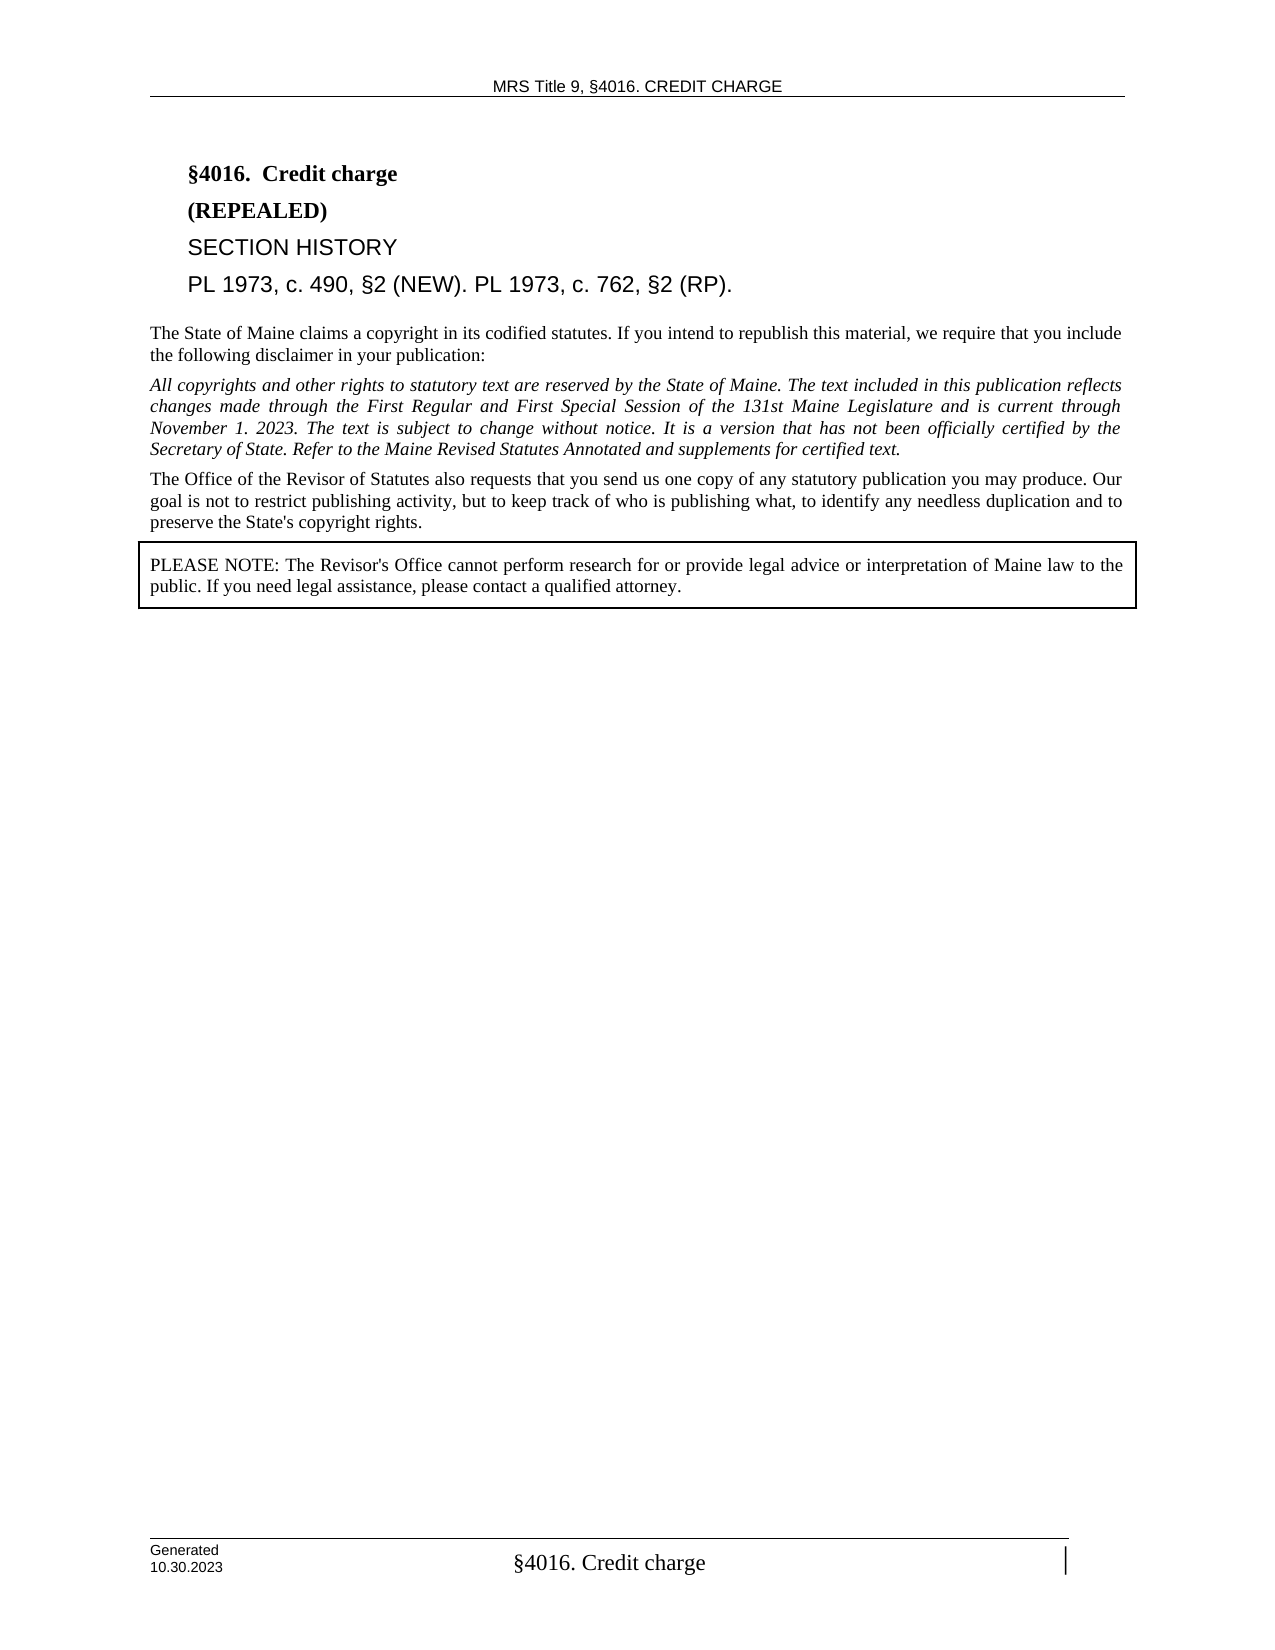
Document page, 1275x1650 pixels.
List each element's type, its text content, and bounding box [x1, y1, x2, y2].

text (REPEALED) [187, 197, 1125, 223]
text PL 1973, c. 490, §2 (NEW). PL 1973, c. 762, §2 (RP). [187, 271, 1125, 297]
text §4016. Credit charge [187, 160, 1125, 187]
text SECTION HISTORY [187, 234, 1125, 260]
text All copyrights and other rights to statutory text are reserved by the State of Maine. The text included in this publication reflects changes made through the First Regular and First Special Session of the 131st Maine Legislature and is current through November 1. 2023 . The text is subject to change without notice. It is a version that has not been officially certified by the Secretary of State. Refer to the Maine Revised Statutes Annotated and supplements for certified text. [150, 373, 1125, 460]
text The State of Maine claims a copyright in its codified statutes. If you intend to republish this material, we require that you include the following disclaimer in your publication: [150, 322, 1125, 365]
text The Office of the Revisor of Statutes also requests that you send us one copy of any statutory publication you may produce. Our goal is not to restrict publishing activity, but to keep track of who is publishing what, to identify any needless duplication and to preserve the State's copyright rights. [150, 468, 1125, 533]
text PLEASE NOTE: The Revisor's Office cannot perform research for or provide legal advice or interpretation of Maine law to the public. If you need legal assistance, please contact a qualified attorney. [140, 543, 1135, 607]
